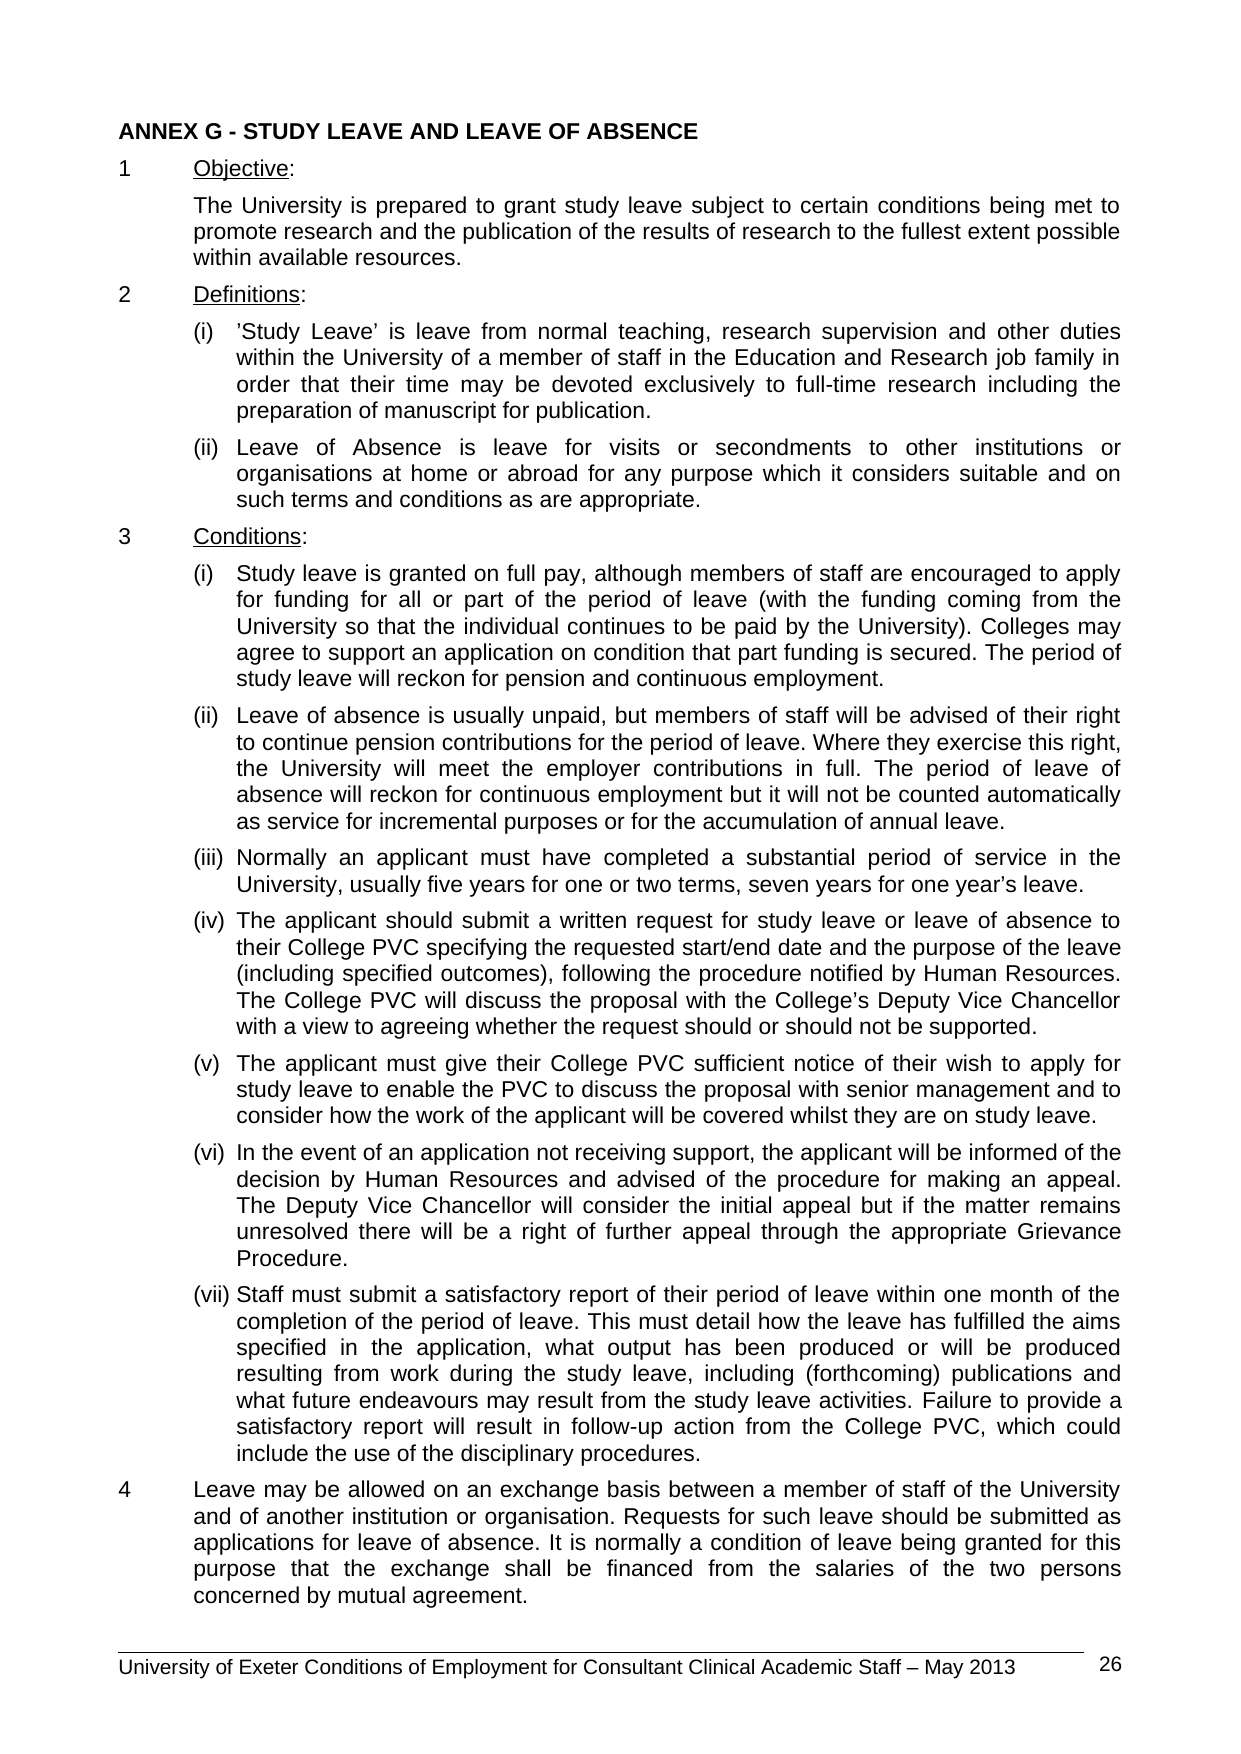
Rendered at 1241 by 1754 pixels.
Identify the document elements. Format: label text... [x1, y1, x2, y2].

list Leave may be allowed on an exchange basis between a member of staff of the University and of another institution or organisation. Requests for such leave should be submitted as applications for leave of absence. It is normally a condition of leave being granted for this purpose that the exchange shall be financed from the salaries of the two persons concerned by mutual agreement. [118, 1476, 1122, 1608]
list The applicant must give their College PVC sufficient notice of their wish to apply for study leave to enable the PVC to discuss the proposal with senior management and to consider how the work of the applicant will be covered whilst they are on study leave. [193, 1050, 1122, 1129]
list Leave of Absence is leave for visits or secondments to other institutions or organisations at home or abroad for any purpose which it considers suitable and on such terms and conditions as are appropriate. [193, 434, 1122, 513]
list ’Study Leave’ is leave from normal teaching, research supervision and other duties within the University of a member of staff in the Education and Research job family in order that their time may be devoted exclusively to full-time research including the preparation of manuscript for publication. [193, 318, 1122, 423]
text The University is prepared to grant study leave subject to certain conditions being met to promote research and the publication of the results of research to the fullest extent possible within available resources. [193, 192, 1122, 271]
list Definitions: [118, 281, 1122, 307]
list Study leave is granted on full pay, although members of staff are encouraged to apply for funding for all or part of the period of leave (with the funding coming from the University so that the individual continues to be paid by the University). Colleges may agree to support an application on condition that part funding is secured. The period of study leave will reckon for pension and continuous employment. [193, 560, 1122, 692]
text ANNEX G - STUDY LEAVE AND LEAVE OF ABSENCE [118, 118, 1122, 144]
list Objective: [118, 155, 1122, 181]
list Normally an applicant must have completed a substantial period of service in the University, usually five years for one or two terms, seven years for one year’s leave. [193, 844, 1122, 897]
list Conditions: [118, 523, 1122, 549]
list Staff must submit a satisfactory report of their period of leave within one month of the completion of the period of leave. This must detail how the leave has fulfilled the aims specified in the application, what output has been produced or will be produced resulting from work during the study leave, including (forthcoming) publications and what future endeavours may result from the study leave activities. Failure to provide a satisfactory report will result in follow-up action from the College PVC, which could include the use of the disciplinary procedures. [193, 1281, 1122, 1466]
list In the event of an application not receiving support, the applicant will be informed of the decision by Human Resources and advised of the procedure for making an appeal. The Deputy Vice Chancellor will consider the initial appeal but if the matter remains unresolved there will be a right of further appeal through the appropriate Grievance Procedure. [193, 1139, 1122, 1271]
list The applicant should submit a written request for study leave or leave of absence to their College PVC specifying the requested start/end date and the purpose of the leave (including specified outcomes), following the procedure notified by Human Resources. The College PVC will discuss the proposal with the College’s Deputy Vice Chancellor with a view to agreeing whether the request should or should not be supported. [193, 907, 1122, 1039]
list Leave of absence is usually unpaid, but members of staff will be advised of their right to continue pension contributions for the period of leave. Where they exercise this right, the University will meet the employer contributions in full. The period of leave of absence will reckon for continuous employment but it will not be counted automatically as service for incremental purposes or for the accumulation of annual leave. [193, 702, 1122, 834]
